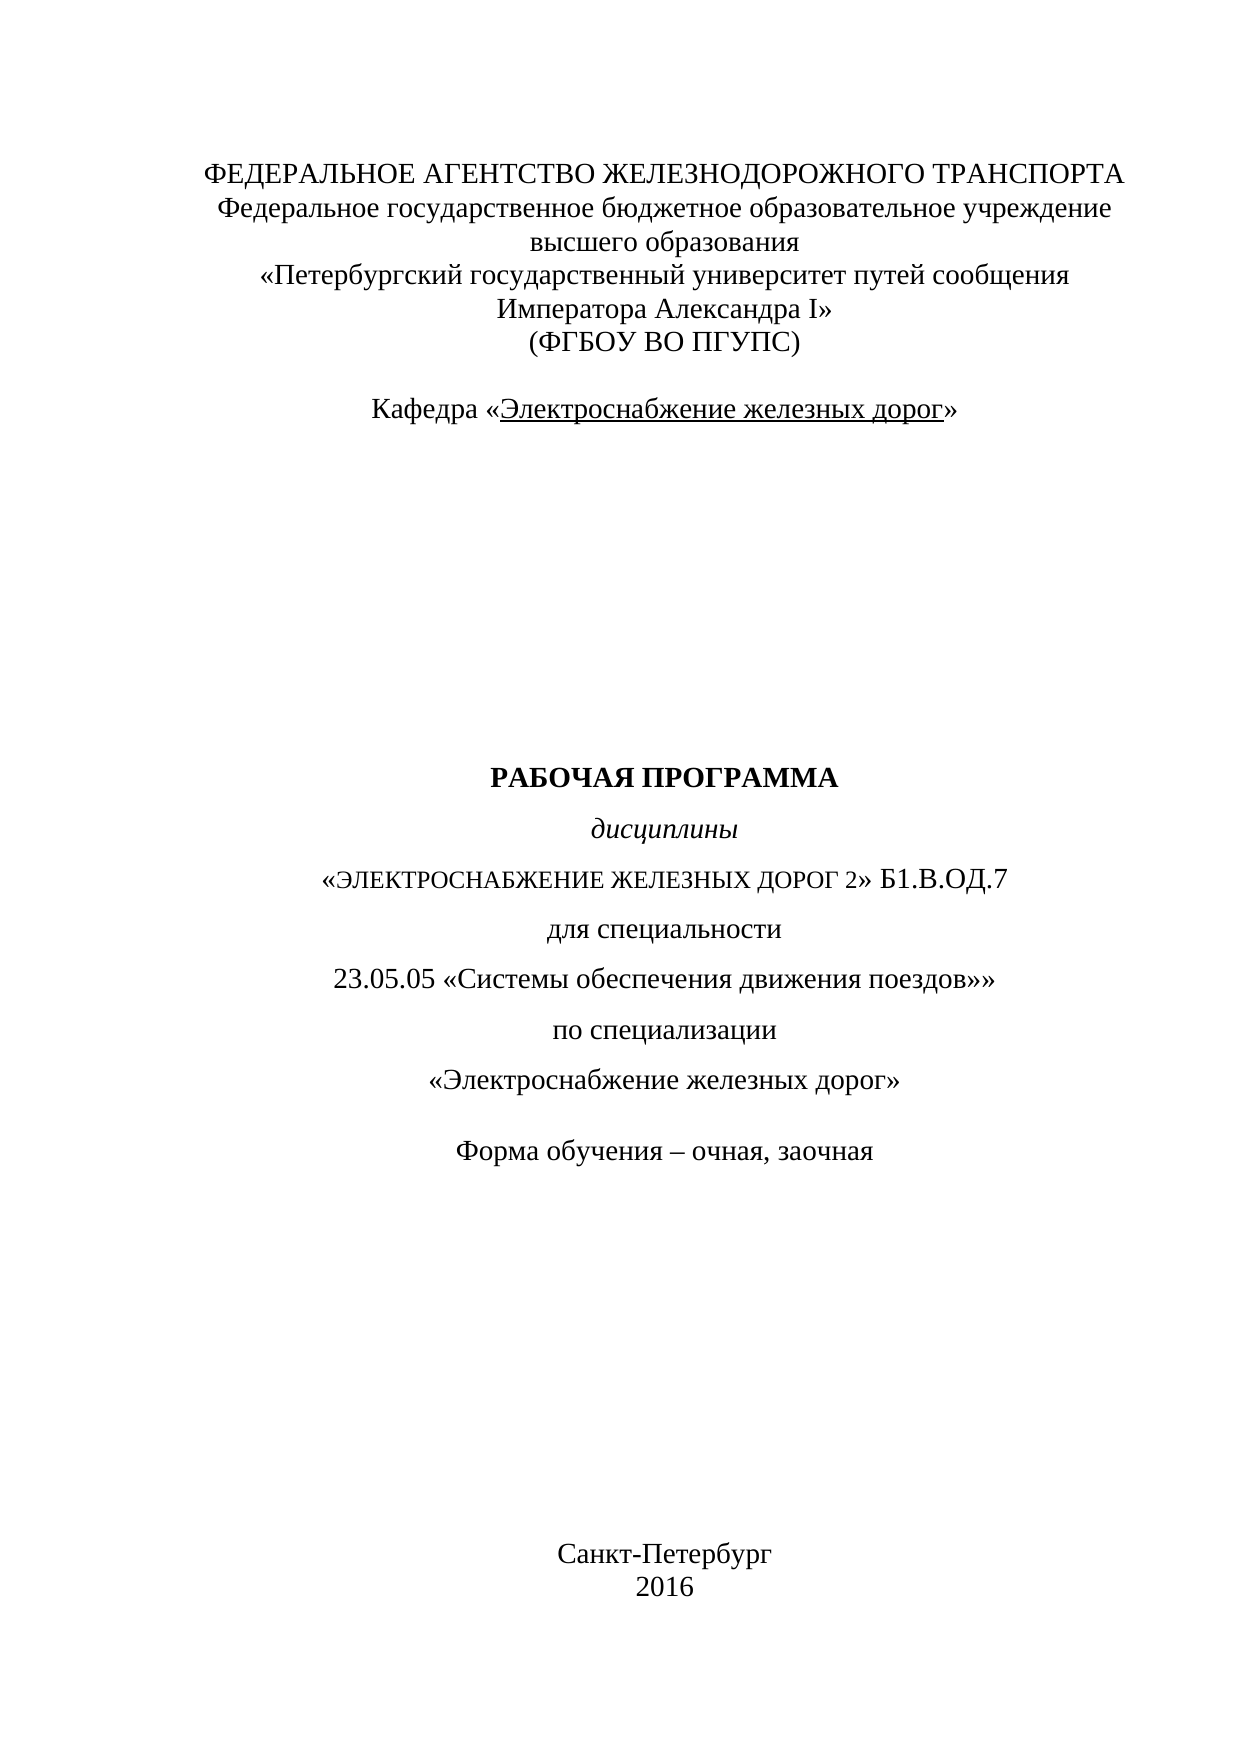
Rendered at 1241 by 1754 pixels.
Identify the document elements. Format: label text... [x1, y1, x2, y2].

text РАБОЧАЯ ПРОГРАММА [177, 760, 1152, 794]
text для специальности [177, 911, 1152, 945]
text 2016 [177, 1569, 1152, 1603]
text Форма обучения – очная, заочная [177, 1133, 1152, 1167]
text дисциплины [177, 811, 1152, 844]
text Санкт-Петербург [177, 1536, 1152, 1569]
text «ЭЛЕКТРОСНАБЖЕНИЕ ЖЕЛЕЗНЫХ ДОРОГ 2» Б1.В.ОД.7 [177, 861, 1152, 894]
text ФЕДЕРАЛЬНОЕ АГЕНТСТВО ЖЕЛЕЗНОДОРОЖНОГО ТРАНСПОРТА [177, 157, 1152, 190]
text по специализации [177, 1012, 1152, 1046]
text «Электроснабжение железных дорог» [177, 1062, 1152, 1096]
text 23.05.05 «Системы обеспечения движения поездов»» [177, 962, 1152, 995]
text (ФГБОУ ВО ПГУПС) [177, 324, 1152, 358]
text Императора Александра I» [177, 291, 1152, 324]
text Кафедра «Электроснабжение железных дорог» [177, 391, 1152, 425]
text Федеральное государственное бюджетное образовательное учреждение высшего образования [177, 190, 1152, 257]
text «Петербургский государственный университет путей сообщения [177, 257, 1152, 291]
